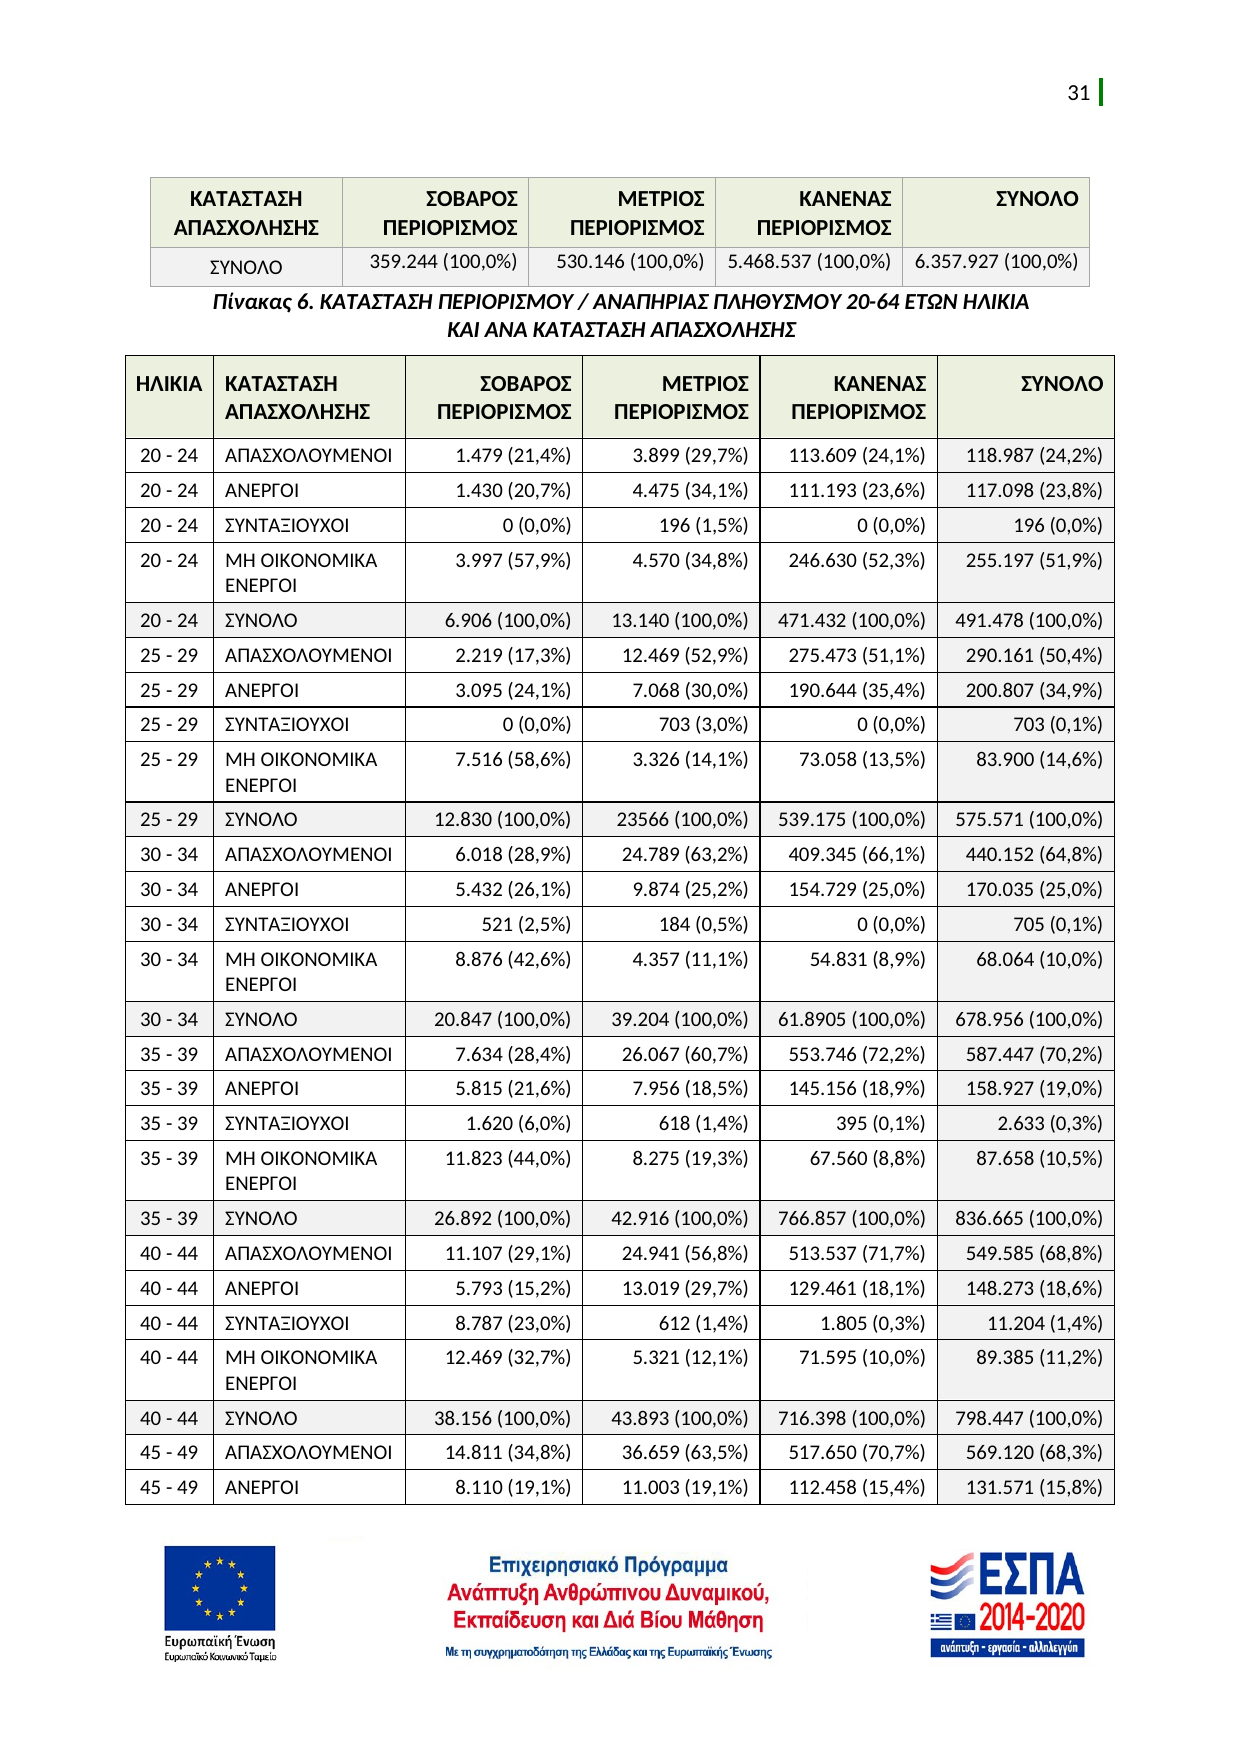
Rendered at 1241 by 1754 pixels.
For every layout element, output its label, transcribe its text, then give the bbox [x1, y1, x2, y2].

table_cell ΑΠΑΣΧΟΛΟΥΜΕΝΟΙ [214, 1037, 405, 1070]
table_cell ΑΠΑΣΧΟΛΟΥΜΕΝΟΙ [214, 837, 405, 871]
table_cell 13.019 (29,7%) [583, 1271, 759, 1304]
table_cell 35 - 39 [126, 1141, 213, 1200]
table_cell 7.956 (18,5%) [583, 1071, 759, 1105]
table_cell 20 - 24 [126, 603, 213, 637]
table_cell 158.927 (19,0%) [938, 1071, 1114, 1105]
table_cell 0 (0,0%) [406, 708, 582, 741]
table_cell 5.321 (12,1%) [583, 1340, 759, 1399]
table_cell 12.469 (32,7%) [406, 1340, 582, 1399]
table_header ΚΑΤΑΣΤΑΣΗ ΑΠΑΣΧΟΛΗΣΗΣ [151, 178, 342, 247]
table_cell 6.357.927 (100,0%) [903, 248, 1089, 286]
table_cell 0 (0,0%) [761, 907, 937, 941]
table_cell 5.432 (26,1%) [406, 872, 582, 906]
table_cell 71.595 (10,0%) [761, 1340, 937, 1399]
table_cell 1.479 (21,4%) [406, 439, 582, 472]
table_cell 111.193 (23,6%) [761, 473, 937, 507]
table_cell 703 (0,1%) [938, 708, 1114, 741]
table_cell 20 - 24 [126, 439, 213, 472]
table_cell 612 (1,4%) [583, 1306, 759, 1339]
table_cell 11.204 (1,4%) [938, 1306, 1114, 1339]
table_cell 24.941 (56,8%) [583, 1236, 759, 1270]
table_cell ΑΝΕΡΓΟΙ [214, 673, 405, 706]
table_header ΣΟΒΑΡΟΣ ΠΕΡΙΟΡΙΣΜΟΣ [406, 356, 582, 437]
picture [150, 1535, 1096, 1671]
table_cell 3.997 (57,9%) [406, 543, 582, 602]
table_cell 25 - 29 [126, 742, 213, 801]
table_cell 395 (0,1%) [761, 1106, 937, 1140]
table_cell 5.815 (21,6%) [406, 1071, 582, 1105]
table_cell 5.468.537 (100,0%) [716, 248, 902, 286]
text Πίνακας 6. ΚΑΤΑΣΤΑΣΗ ΠΕΡΙΟΡΙΣΜΟΥ / ΑΝΑΠΗΡΙΑΣ ΠΛΗΘΥΣΜΟΥ 20-64 ΕΤΩΝ ΗΛΙΚΙΑ ΚΑΙ ΑΝΑ ΚΑΤΑΣΤΑΣΗ ΑΠΑΣΧΟΛΗΣΗΣ [209, 287, 1036, 343]
table_cell 54.831 (8,9%) [761, 942, 937, 1001]
table_cell 25 - 29 [126, 673, 213, 706]
table_cell 7.068 (30,0%) [583, 673, 759, 706]
table_cell 89.385 (11,2%) [938, 1340, 1114, 1399]
table_cell 4.475 (34,1%) [583, 473, 759, 507]
table_header ΣΟΒΑΡΟΣ ΠΕΡΙΟΡΙΣΜΟΣ [343, 178, 528, 247]
table_cell 766.857 (100,0%) [761, 1201, 937, 1235]
table_cell 569.120 (68,3%) [938, 1435, 1114, 1469]
table_cell 40 - 44 [126, 1271, 213, 1304]
table_cell 12.469 (52,9%) [583, 638, 759, 672]
table_cell 30 - 34 [126, 872, 213, 906]
table_cell 196 (0,0%) [938, 508, 1114, 542]
table_cell ΣΥΝΤΑΞΙΟΥΧΟΙ [214, 508, 405, 542]
table_cell 8.787 (23,0%) [406, 1306, 582, 1339]
table_cell ΣΥΝΤΑΞΙΟΥΧΟΙ [214, 1306, 405, 1339]
table_cell 1.620 (6,0%) [406, 1106, 582, 1140]
table_cell 12.830 (100,0%) [406, 803, 582, 836]
table_header ΣΥΝΟΛΟ [903, 178, 1089, 247]
table_header ΚΑΝΕΝΑΣ ΠΕΡΙΟΡΙΣΜΟΣ [761, 356, 937, 437]
table_cell 40 - 44 [126, 1401, 213, 1434]
table_cell 190.644 (35,4%) [761, 673, 937, 706]
table_cell 42.916 (100,0%) [583, 1201, 759, 1235]
table_cell 521 (2,5%) [406, 907, 582, 941]
table_cell 11.003 (19,1%) [583, 1470, 759, 1504]
table_cell ΣΥΝΟΛΟ [214, 1201, 405, 1235]
table_cell 703 (3,0%) [583, 708, 759, 741]
table_cell 40 - 44 [126, 1340, 213, 1399]
table_cell ΑΠΑΣΧΟΛΟΥΜΕΝΟΙ [214, 1435, 405, 1469]
table_cell 14.811 (34,8%) [406, 1435, 582, 1469]
table_cell 35 - 39 [126, 1037, 213, 1070]
table_cell 11.823 (44,0%) [406, 1141, 582, 1200]
table_cell ΑΝΕΡΓΟΙ [214, 1470, 405, 1504]
table_cell 26.892 (100,0%) [406, 1201, 582, 1235]
table_cell 491.478 (100,0%) [938, 603, 1114, 637]
table_cell 0 (0,0%) [761, 708, 937, 741]
table_cell 539.175 (100,0%) [761, 803, 937, 836]
table_cell 2.633 (0,3%) [938, 1106, 1114, 1140]
table_cell 131.571 (15,8%) [938, 1470, 1114, 1504]
table_cell 35 - 39 [126, 1201, 213, 1235]
table_cell 67.560 (8,8%) [761, 1141, 937, 1200]
table_cell 836.665 (100,0%) [938, 1201, 1114, 1235]
table_cell 20 - 24 [126, 543, 213, 602]
table_cell 6.018 (28,9%) [406, 837, 582, 871]
table_cell 24.789 (63,2%) [583, 837, 759, 871]
table_cell ΑΝΕΡΓΟΙ [214, 1271, 405, 1304]
table_cell 154.729 (25,0%) [761, 872, 937, 906]
table_cell 73.058 (13,5%) [761, 742, 937, 801]
table_cell 513.537 (71,7%) [761, 1236, 937, 1270]
table_cell ΜΗ ΟΙΚΟΝΟΜΙΚΑ ΕΝΕΡΓΟΙ [214, 742, 405, 801]
table_cell 7.516 (58,6%) [406, 742, 582, 801]
table_header ΗΛΙΚΙΑ [126, 356, 213, 437]
table_cell 678.956 (100,0%) [938, 1002, 1114, 1036]
table_cell 13.140 (100,0%) [583, 603, 759, 637]
table_cell 575.571 (100,0%) [938, 803, 1114, 836]
table_cell 20.847 (100,0%) [406, 1002, 582, 1036]
table_cell 275.473 (51,1%) [761, 638, 937, 672]
table_cell 39.204 (100,0%) [583, 1002, 759, 1036]
table_cell 3.326 (14,1%) [583, 742, 759, 801]
table_cell 7.634 (28,4%) [406, 1037, 582, 1070]
table_cell 20 - 24 [126, 473, 213, 507]
table_cell 26.067 (60,7%) [583, 1037, 759, 1070]
table_cell 23566 (100,0%) [583, 803, 759, 836]
table_cell 40 - 44 [126, 1306, 213, 1339]
table_cell 0 (0,0%) [761, 508, 937, 542]
table_cell 30 - 34 [126, 942, 213, 1001]
table_cell 798.447 (100,0%) [938, 1401, 1114, 1434]
table_cell 440.152 (64,8%) [938, 837, 1114, 871]
table_cell ΜΗ ΟΙΚΟΝΟΜΙΚΑ ΕΝΕΡΓΟΙ [214, 1340, 405, 1399]
table_cell 246.630 (52,3%) [761, 543, 937, 602]
table_cell 8.110 (19,1%) [406, 1470, 582, 1504]
table_cell 35 - 39 [126, 1071, 213, 1105]
table_cell 359.244 (100,0%) [343, 248, 528, 286]
table_cell 409.345 (66,1%) [761, 837, 937, 871]
table_cell 8.876 (42,6%) [406, 942, 582, 1001]
table_cell ΑΠΑΣΧΟΛΟΥΜΕΝΟΙ [214, 439, 405, 472]
table_cell 148.273 (18,6%) [938, 1271, 1114, 1304]
table_cell ΜΗ ΟΙΚΟΝΟΜΙΚΑ ΕΝΕΡΓΟΙ [214, 1141, 405, 1200]
table_cell 45 - 49 [126, 1470, 213, 1504]
table_cell ΑΝΕΡΓΟΙ [214, 872, 405, 906]
table_cell 471.432 (100,0%) [761, 603, 937, 637]
table_cell 40 - 44 [126, 1236, 213, 1270]
table_cell 517.650 (70,7%) [761, 1435, 937, 1469]
table_cell ΑΠΑΣΧΟΛΟΥΜΕΝΟΙ [214, 1236, 405, 1270]
table_cell 61.8905 (100,0%) [761, 1002, 937, 1036]
table_cell 118.987 (24,2%) [938, 439, 1114, 472]
table_cell 716.398 (100,0%) [761, 1401, 937, 1434]
table_cell 129.461 (18,1%) [761, 1271, 937, 1304]
table_cell 20 - 24 [126, 508, 213, 542]
table_cell 43.893 (100,0%) [583, 1401, 759, 1434]
table_cell 5.793 (15,2%) [406, 1271, 582, 1304]
table_cell ΜΗ ΟΙΚΟΝΟΜΙΚΑ ΕΝΕΡΓΟΙ [214, 942, 405, 1001]
table_cell 255.197 (51,9%) [938, 543, 1114, 602]
table_cell 25 - 29 [126, 638, 213, 672]
table_cell 36.659 (63,5%) [583, 1435, 759, 1469]
table_cell 184 (0,5%) [583, 907, 759, 941]
table_cell 30 - 34 [126, 907, 213, 941]
table_cell 200.807 (34,9%) [938, 673, 1114, 706]
table_cell 87.658 (10,5%) [938, 1141, 1114, 1200]
table_cell 2.219 (17,3%) [406, 638, 582, 672]
table_cell 549.585 (68,8%) [938, 1236, 1114, 1270]
table_cell 1.430 (20,7%) [406, 473, 582, 507]
table_cell ΣΥΝΟΛΟ [214, 803, 405, 836]
table_cell 4.357 (11,1%) [583, 942, 759, 1001]
table_cell 8.275 (19,3%) [583, 1141, 759, 1200]
table_cell 0 (0,0%) [406, 508, 582, 542]
table_cell 113.609 (24,1%) [761, 439, 937, 472]
table_cell ΣΥΝΟΛΟ [214, 1002, 405, 1036]
table_cell 1.805 (0,3%) [761, 1306, 937, 1339]
table_cell ΣΥΝΤΑΞΙΟΥΧΟΙ [214, 708, 405, 741]
table_cell 83.900 (14,6%) [938, 742, 1114, 801]
table_cell ΣΥΝΟΛΟ [214, 603, 405, 637]
table_cell 4.570 (34,8%) [583, 543, 759, 602]
table_cell 3.899 (29,7%) [583, 439, 759, 472]
table_header ΜΕΤΡΙΟΣ ΠΕΡΙΟΡΙΣΜΟΣ [583, 356, 759, 437]
table_cell 30 - 34 [126, 837, 213, 871]
table_cell 25 - 29 [126, 803, 213, 836]
table_cell ΑΝΕΡΓΟΙ [214, 473, 405, 507]
table_cell 6.906 (100,0%) [406, 603, 582, 637]
table_cell 170.035 (25,0%) [938, 872, 1114, 906]
table_cell ΣΥΝΤΑΞΙΟΥΧΟΙ [214, 907, 405, 941]
table_cell 112.458 (15,4%) [761, 1470, 937, 1504]
table_cell 11.107 (29,1%) [406, 1236, 582, 1270]
table_cell 25 - 29 [126, 708, 213, 741]
table_cell 68.064 (10,0%) [938, 942, 1114, 1001]
table_header ΚΑΝΕΝΑΣ ΠΕΡΙΟΡΙΣΜΟΣ [716, 178, 902, 247]
table_cell 530.146 (100,0%) [529, 248, 715, 286]
table_header ΜΕΤΡΙΟΣ ΠΕΡΙΟΡΙΣΜΟΣ [529, 178, 715, 247]
table_cell 38.156 (100,0%) [406, 1401, 582, 1434]
table_header ΚΑΤΑΣΤΑΣΗ ΑΠΑΣΧΟΛΗΣΗΣ [214, 356, 405, 437]
table_cell ΣΥΝΤΑΞΙΟΥΧΟΙ [214, 1106, 405, 1140]
table_cell 290.161 (50,4%) [938, 638, 1114, 672]
table_header ΣΥΝΟΛΟ [938, 356, 1114, 437]
table_cell 705 (0,1%) [938, 907, 1114, 941]
table_cell 553.746 (72,2%) [761, 1037, 937, 1070]
table_cell 9.874 (25,2%) [583, 872, 759, 906]
table_cell 45 - 49 [126, 1435, 213, 1469]
table_cell ΣΥΝΟΛΟ [151, 248, 342, 286]
table_cell 587.447 (70,2%) [938, 1037, 1114, 1070]
table_cell 30 - 34 [126, 1002, 213, 1036]
table_cell 35 - 39 [126, 1106, 213, 1140]
table_cell 618 (1,4%) [583, 1106, 759, 1140]
table_cell ΜΗ ΟΙΚΟΝΟΜΙΚΑ ΕΝΕΡΓΟΙ [214, 543, 405, 602]
table_cell 3.095 (24,1%) [406, 673, 582, 706]
table_cell ΣΥΝΟΛΟ [214, 1401, 405, 1434]
table_cell 196 (1,5%) [583, 508, 759, 542]
table_cell ΑΝΕΡΓΟΙ [214, 1071, 405, 1105]
table_cell 145.156 (18,9%) [761, 1071, 937, 1105]
table_cell 117.098 (23,8%) [938, 473, 1114, 507]
table_cell ΑΠΑΣΧΟΛΟΥΜΕΝΟΙ [214, 638, 405, 672]
